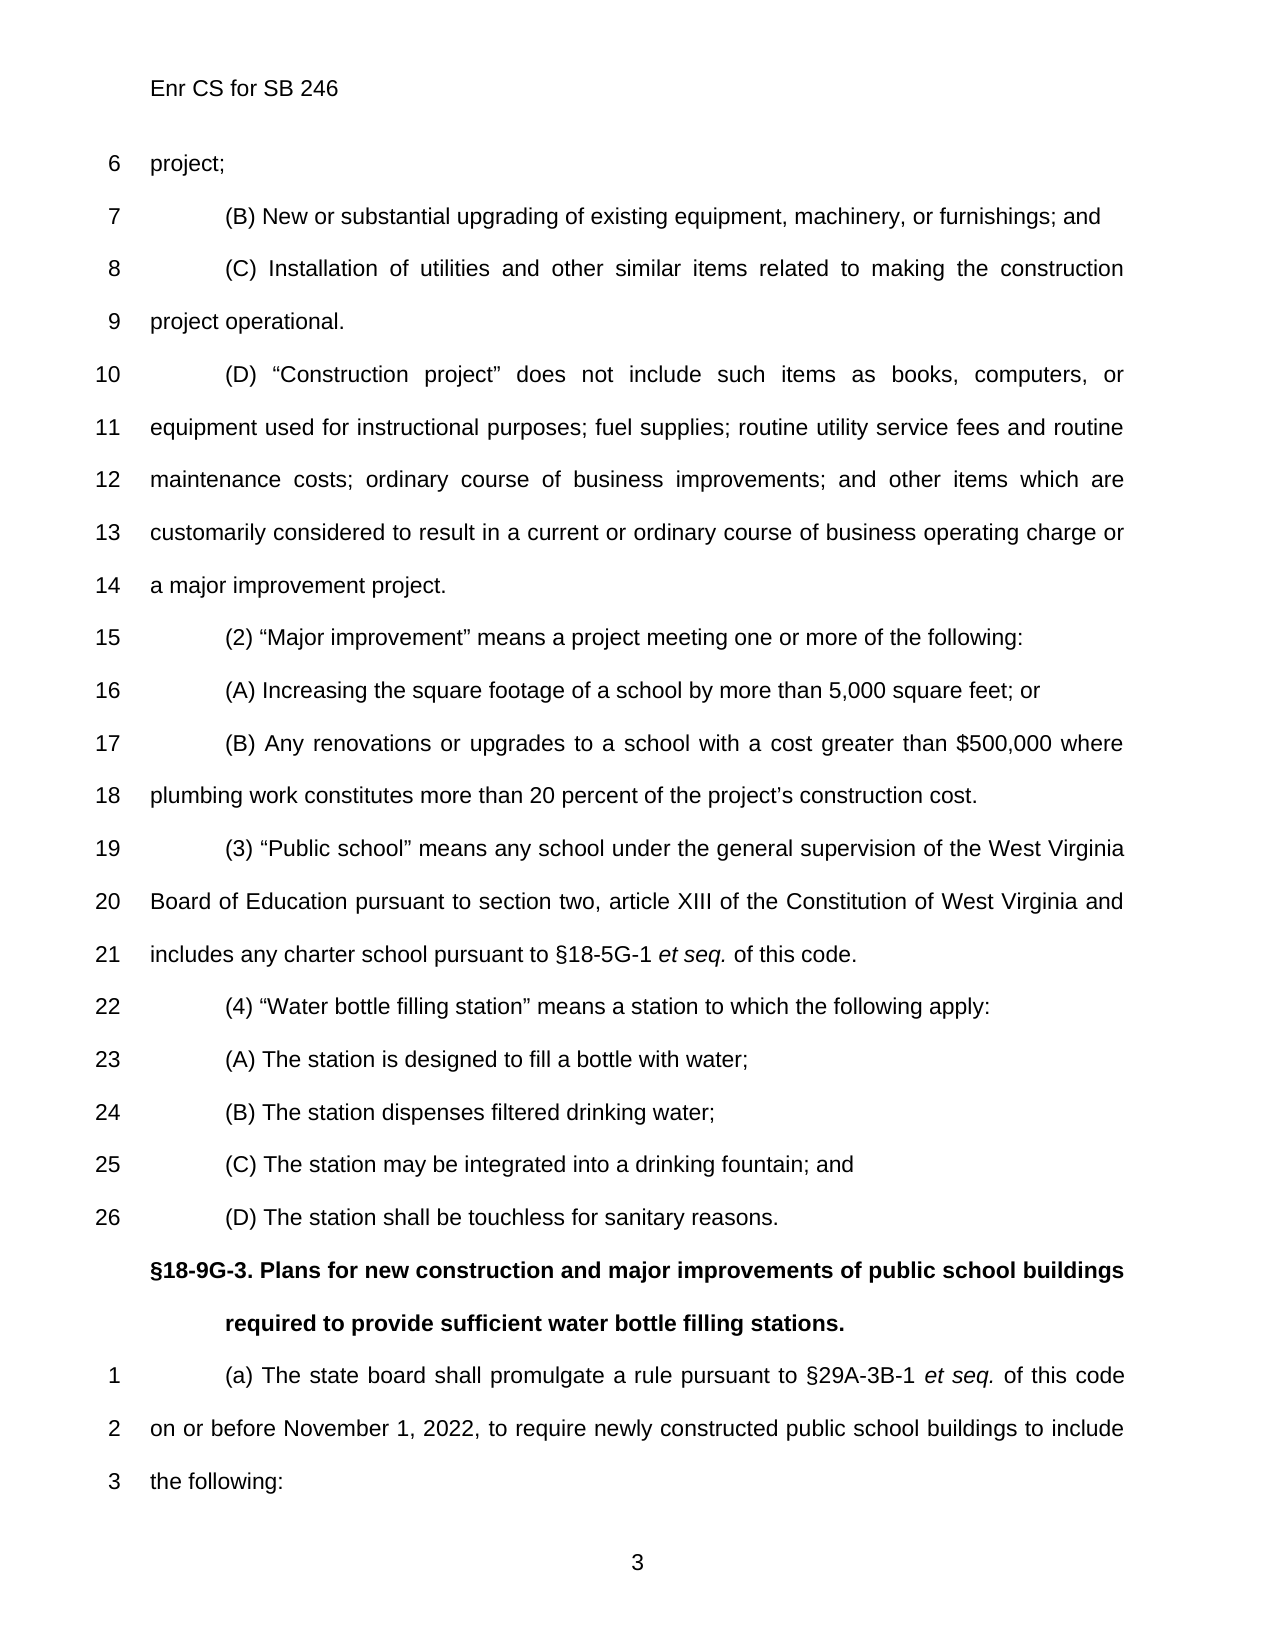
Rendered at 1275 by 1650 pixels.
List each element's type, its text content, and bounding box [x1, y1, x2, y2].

text (4) “Water bottle filling station” means a station to which the following apply: [150, 993, 1125, 1020]
text (3) “Public school” means any school under the general supervision of the West Virginia Board of Education pursuant to section two, article XIII of the Constitution of West Virginia and includes any charter school pursuant to §18-5G-1 et seq. of this code. [150, 835, 1125, 967]
subtitle §18-9G-3. Plans for new construction and major improvements of public school buildings required to provide sufficient water bottle filling stations. [150, 1257, 1125, 1336]
text (B) Any renovations or upgrades to a school with a cost greater than $500,000 where plumbing work constitutes more than 20 percent of the project’s construction cost. [150, 730, 1125, 809]
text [150, 150, 1125, 176]
text (B) The station dispenses filtered drinking water; [150, 1099, 1125, 1125]
text (A) The station is designed to fill a bottle with water; [150, 1046, 1125, 1072]
text (2) “Major improvement” means a project meeting one or more of the following: [150, 624, 1125, 651]
text (A) Increasing the square footage of a school by more than 5,000 square feet; or [150, 677, 1125, 703]
text (B) New or substantial upgrading of existing equipment, machinery, or furnishings; and [150, 203, 1125, 229]
text (D) The station shall be touchless for sanitary reasons. [150, 1204, 1125, 1231]
text (a) The state board shall promulgate a rule pursuant to §29A-3B-1 et seq. of this code on or before November 1, 2022, to require newly constructed public school buildings to include the following: [150, 1362, 1125, 1494]
text (C) The station may be integrated into a drinking fountain; and [150, 1151, 1125, 1178]
text (C) Installation of utilities and other similar items related to making the construction project operational. [150, 255, 1125, 334]
text (D) “Construction project” does not include such items as books, computers, or equipment used for instructional purposes; fuel supplies; routine utility service fees and routine maintenance costs; ordinary course of business improvements; and other items which are customarily considered to result in a current or ordinary course of business operating charge or a major improvement project. [150, 361, 1125, 598]
